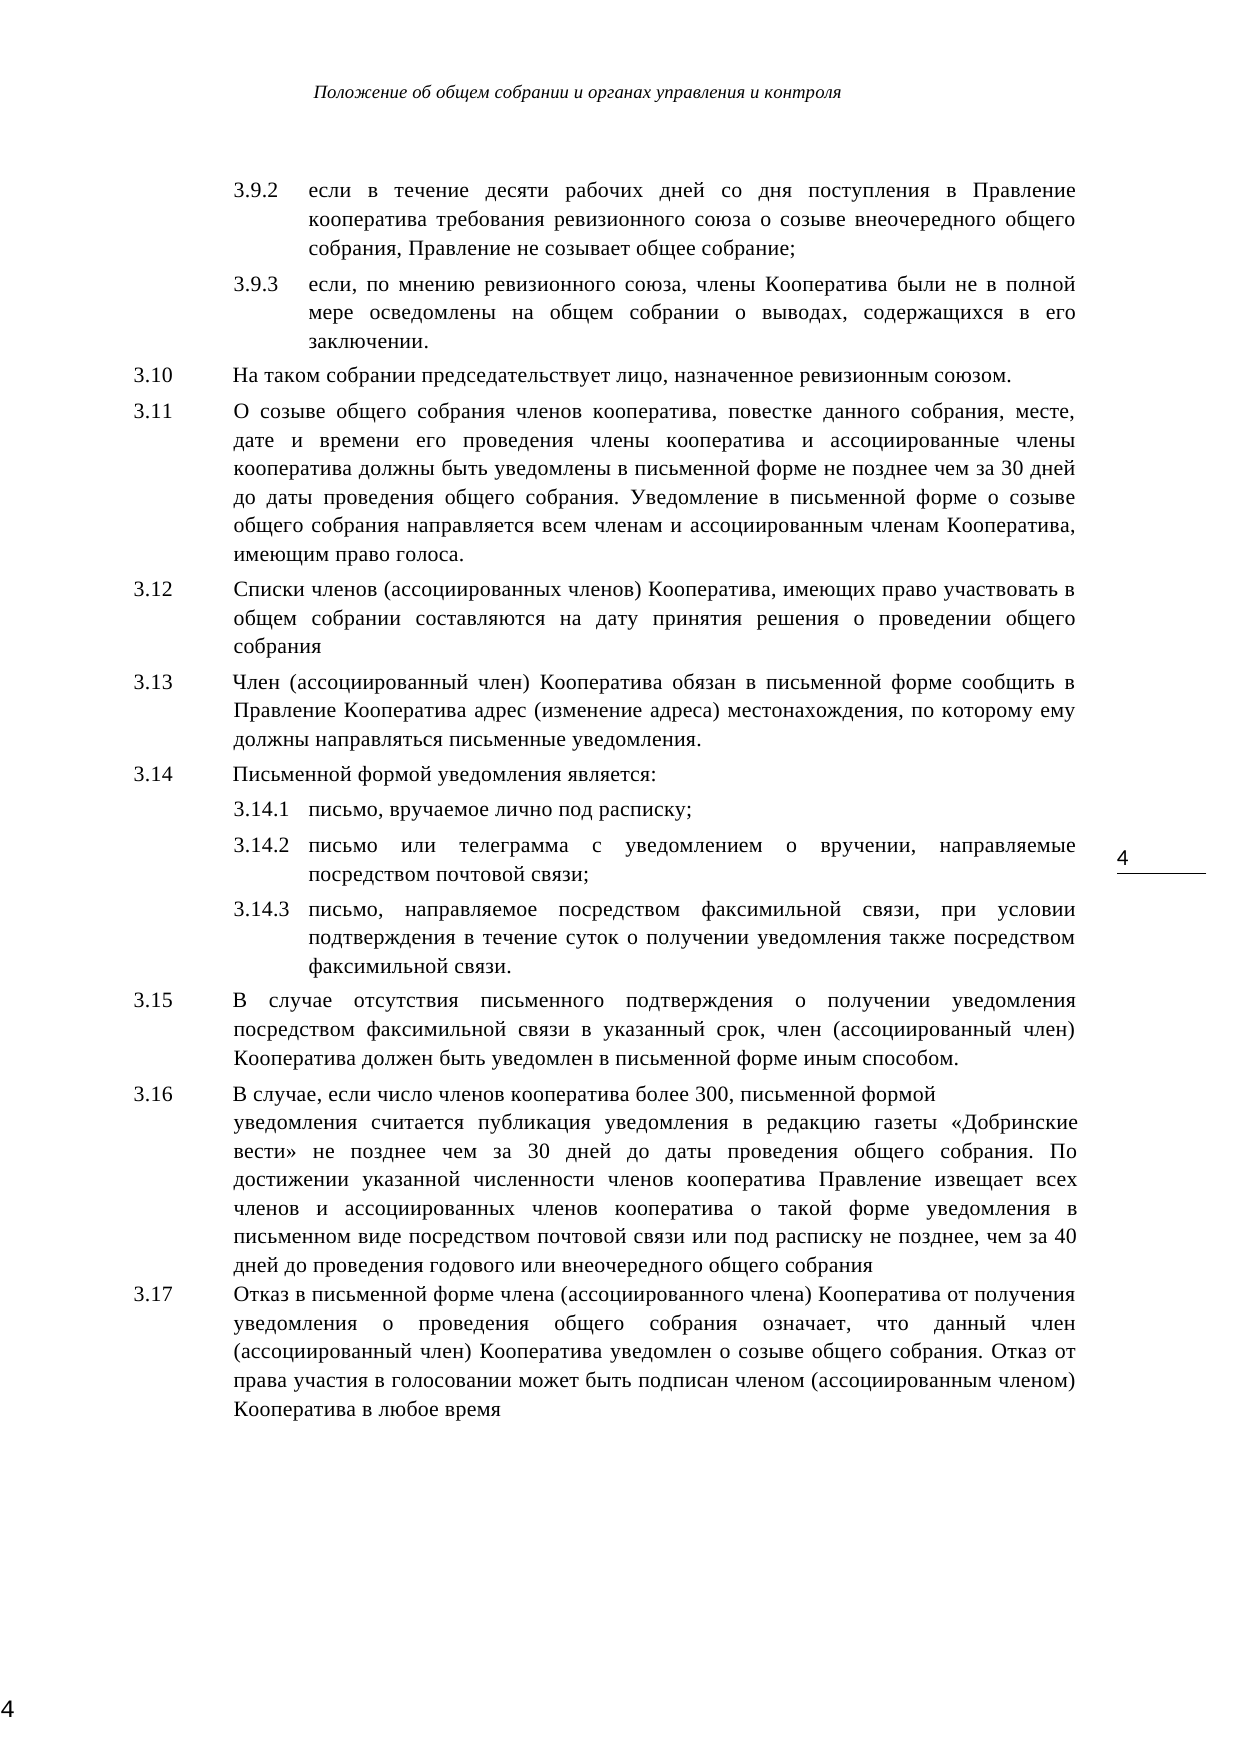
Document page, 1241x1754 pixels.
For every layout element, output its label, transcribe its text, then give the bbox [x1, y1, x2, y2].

list Член (ассоциированный член) Кооператива обязан в письменной форме сообщить в Правление Кооператива адрес (изменение адреса) местонахождения, по которому ему должны направляться письменные уведомления. [133, 666, 1077, 752]
text Положение об общем собрании и органах управления и контроля [313, 83, 842, 102]
list О созыве общего собрания членов кооператива, повестке данного собрания, месте, дате и времени его проведения члены кооператива и ассоциированные члены кооператива должны быть уведомлены в письменной форме не позднее чем за 30 дней до даты проведения общего собрания. Уведомление в письменной форме о созыве общего собрания направляется всем членам и ассоциированным членам Кооператива, имеющим право голоса. [133, 396, 1077, 567]
list письмо, направляемое посредством факсимильной связи, при условии подтверждения в течение суток о получении уведомления также посредством факсимильной связи. [233, 893, 1077, 979]
list Списки членов (ассоциированных членов) Кооператива, имеющих право участвовать в общем собрании составляются на дату принятия решения о проведении общего собрания [133, 573, 1077, 660]
list письмо, вручаемое лично под расписку; [233, 799, 1079, 821]
list если в течение десяти рабочих дней со дня поступления в Правление кооператива требования ревизионного союза о созыве внеочередного общего собрания, Правление не созывает общее собрание; [233, 174, 1077, 261]
list В случае, если число членов кооператива более 300, письменной формой [133, 1078, 1079, 1107]
list письмо или телеграмма с уведомлением о вручении, направляемые посредством почтовой связи; [233, 830, 1077, 887]
list если, по мнению ревизионного союза, члены Кооператива были не в полной мере осведомлены на общем собрании о выводах, содержащихся в его заключении. [233, 268, 1077, 354]
list Письменной формой уведомления является: [133, 764, 1079, 786]
list На таком собрании председательствует лицо, назначенное ревизионным союзом. [133, 359, 1077, 389]
text уведомления считается публикация уведомления в редакцию газеты «Добринские вести» не позднее чем за 30 дней до даты проведения общего собрания. По достижении указанной численности членов кооператива Правление извещает всех членов и ассоциированных членов кооператива о такой форме уведомления в письменном виде посредством почтовой связи или под расписку не позднее, чем за 40 дней до проведения годового или внеочередного общего собрания [233, 1107, 1079, 1278]
list Отказ в письменной форме члена (ассоциированного члена) Кооператива от получения уведомления о проведения общего собрания означает, что данный член (ассоциированный член) Кооператива уведомлен о созыве общего собрания. Отказ от права участия в голосовании может быть подписан членом (ассоциированным членом) Кооператива в любое время [133, 1278, 1077, 1423]
list В случае отсутствия письменного подтверждения о получении уведомления посредством факсимильной связи в указанный срок, член (ассоциированный член) Кооператива должен быть уведомлен в письменной форме иным способом. [133, 984, 1077, 1071]
